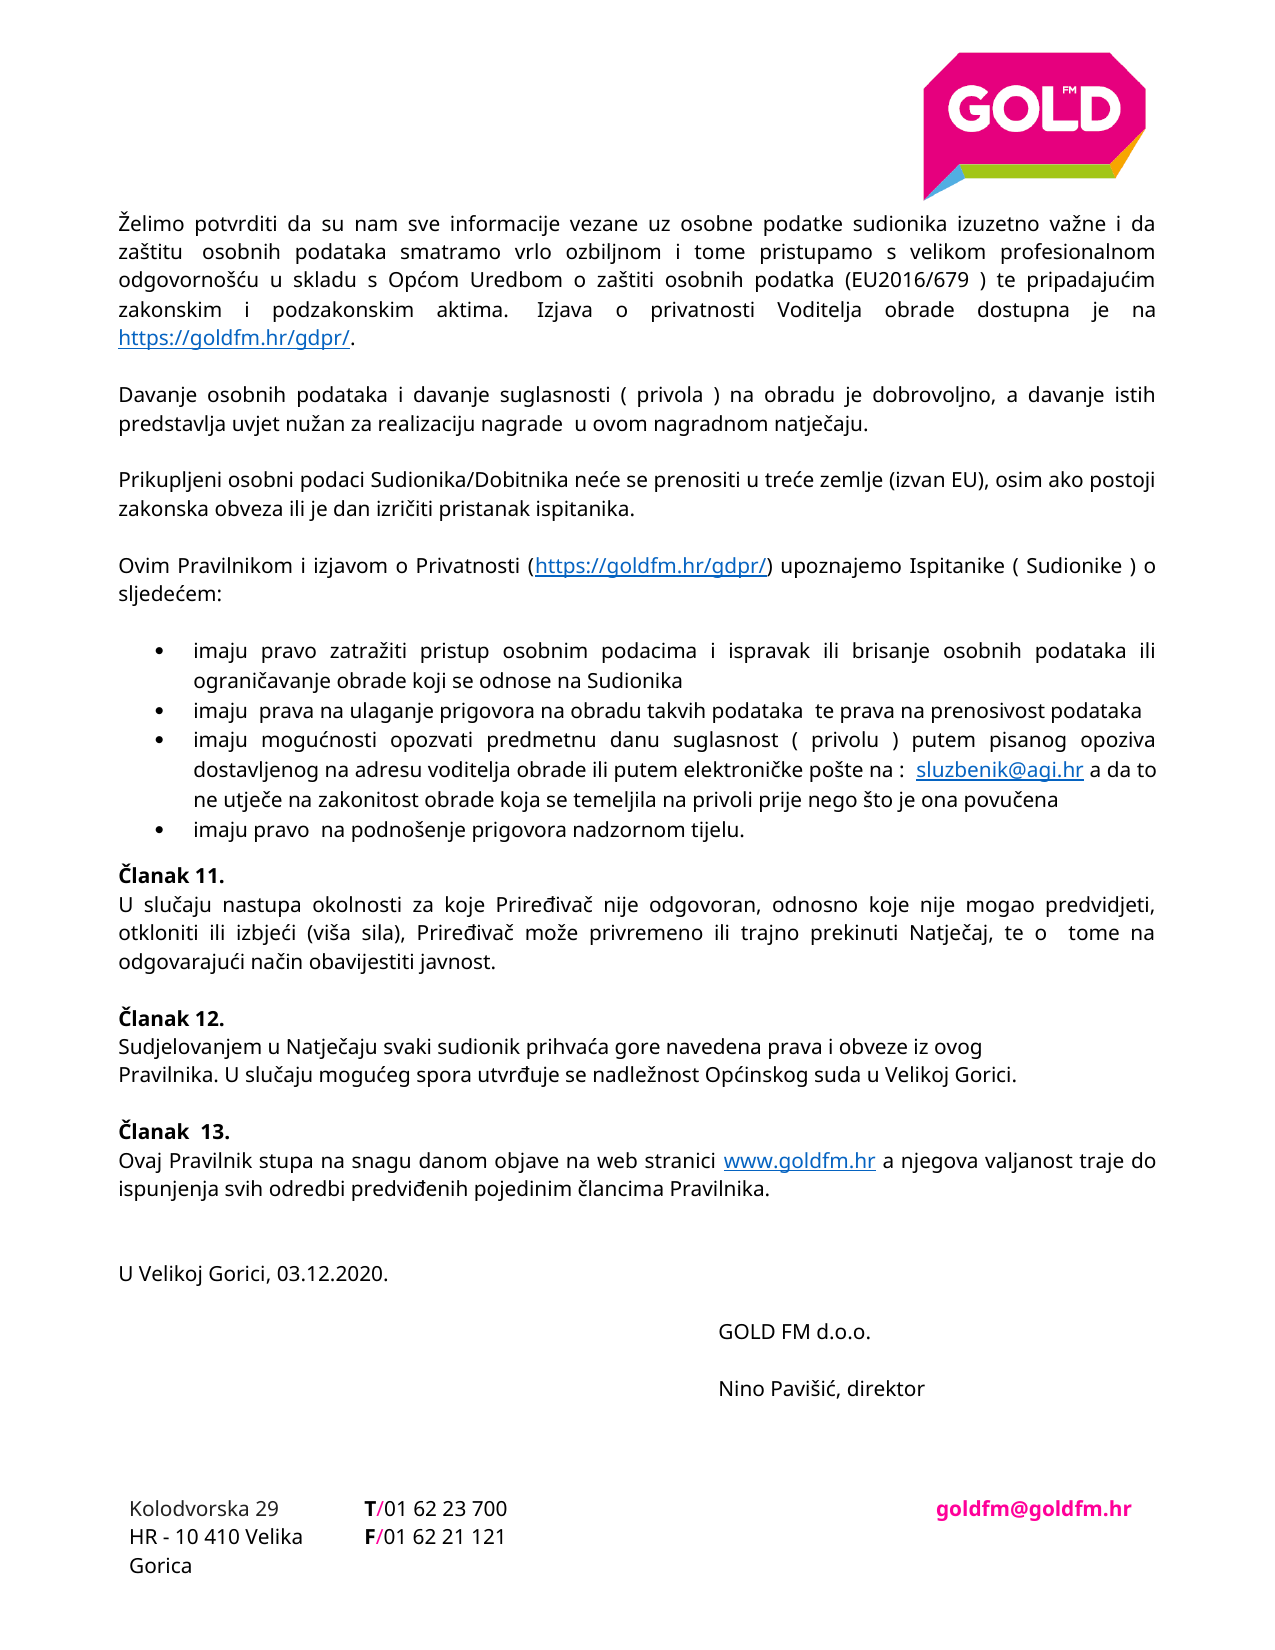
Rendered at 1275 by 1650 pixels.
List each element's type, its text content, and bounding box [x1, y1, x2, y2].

text Davanje osobnih podataka i davanje suglasnosti ( privola ) na obradu je dobrovoljno, a davanje istih predstavlja uvjet nužan za realizaciju nagrade u ovom nagradnom natječaju. [118, 380, 1157, 437]
text Članak 12. [118, 1004, 1157, 1032]
text Članak 13. [118, 1117, 1157, 1146]
text Pravilnika. U slučaju mogućeg spora utvrđuje se nadležnost Općinskog suda u Velikoj Gorici. [118, 1061, 1157, 1089]
text Sudjelovanjem u Natječaju svaki sudionik prihvaća gore navedena prava i obveze iz ovog [118, 1032, 1157, 1061]
text Prikupljeni osobni podaci Sudionika/Dobitnika neće se prenositi u treće zemlje (izvan EU), osim ako postoji zakonska obveza ili je dan izričiti pristanak ispitanika. [118, 466, 1157, 522]
picture [905, 42, 1157, 209]
list imaju pravo na podnošenje prigovora nadzornom tijelu. [156, 815, 1157, 843]
text Članak 11. [118, 861, 1157, 890]
text GOLD FM d.o.o. [718, 1317, 1157, 1345]
text U slučaju nastupa okolnosti za koje Priređivač nije odgovoran, odnosno koje nije mogao predvidjeti, otkloniti ili izbjeći (viša sila), Priređivač može privremeno ili trajno prekinuti Natječaj, te o tome na odgovarajući način obavijestiti javnost. [118, 890, 1157, 975]
text Ovim Pravilnikom i izjavom o Privatnosti (https://goldfm.hr/gdpr/) upoznajemo Ispitanike ( Sudionike ) o sljedećem: [118, 551, 1157, 608]
list imaju prava na ulaganje prigovora na obradu takvih podataka te prava na prenosivost podataka [156, 696, 1157, 724]
list imaju mogućnosti opozvati predmetnu danu suglasnost ( privolu ) putem pisanog opoziva dostavljenog na adresu voditelja obrade ili putem elektroničke pošte na : sluzbenik@agi.hr a da to ne utječe na zakonitost obrade koja se temeljila na privoli prije nego što je ona povučena [156, 726, 1157, 814]
text Nino Pavišić, direktor [718, 1374, 1157, 1402]
list imaju pravo zatražiti pristup osobnim podacima i ispravak ili brisanje osobnih podataka ili ograničavanje obrade koji se odnose na Sudionika [156, 636, 1157, 694]
text Želimo potvrditi da su nam sve informacije vezane uz osobne podatke sudionika izuzetno važne i da zaštitu osobnih podataka smatramo vrlo ozbiljnom i tome pristupamo s velikom profesionalnom odgovornošću u skladu s Općom Uredbom o zaštiti osobnih podatka (EU2016/679 ) te pripadajućim zakonskim i podzakonskim aktima. Izjava o privatnosti Voditelja obrade dostupna je na https://goldfm.hr/gdpr/. [118, 209, 1157, 352]
text Ovaj Pravilnik stupa na snagu danom objave na web stranici www.goldfm.hr a njegova valjanost traje do ispunjenja svih odredbi predviđenih pojedinim člancima Pravilnika. [118, 1146, 1157, 1203]
text U Velikoj Gorici, 03.12.2020. [118, 1259, 1157, 1288]
